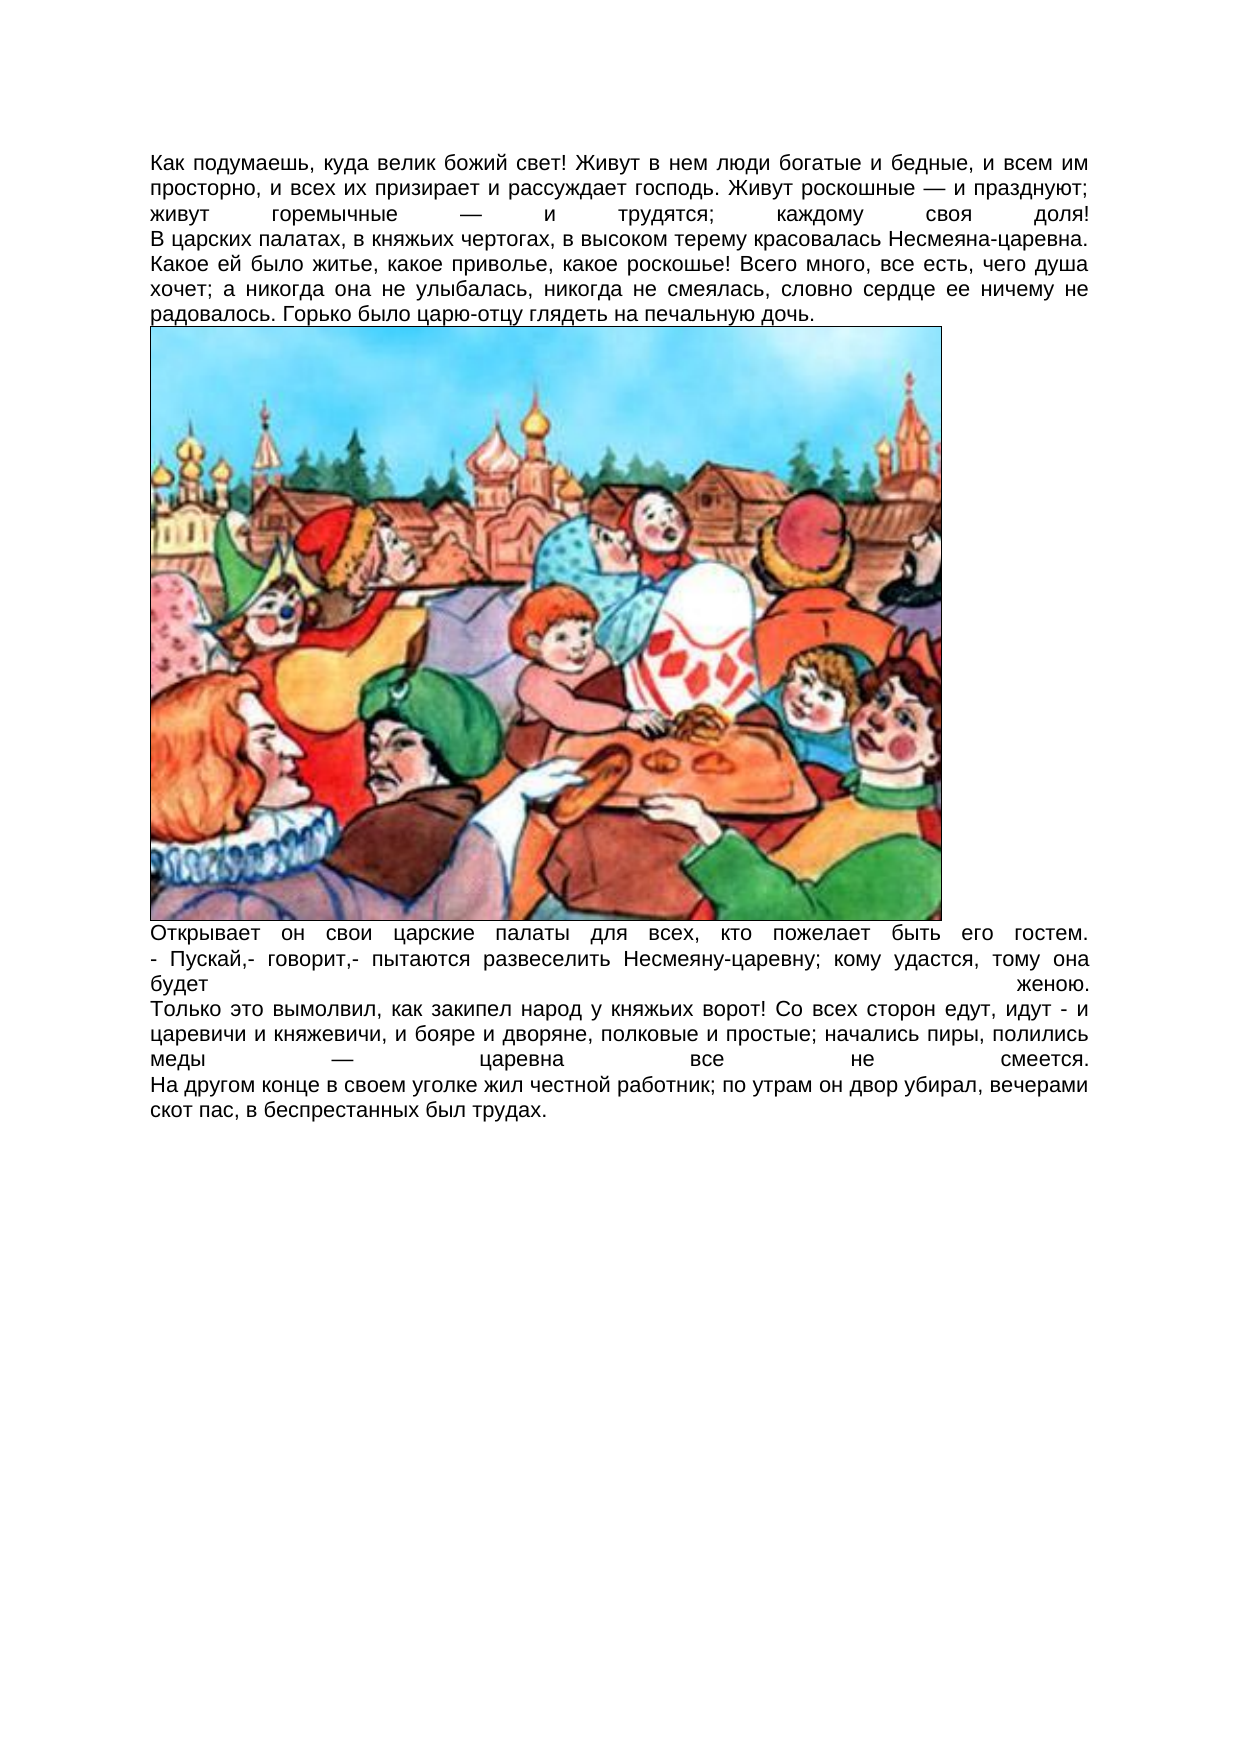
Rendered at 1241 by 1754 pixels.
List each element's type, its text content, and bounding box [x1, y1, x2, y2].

picture [151, 327, 941, 920]
text Открывает он свои царские палаты для всех, кто пожелает быть его гостем.- Пускай,- говорит,- пытаются развеселить Несмеяну-царевну; кому удастся, тому она будет женою.Только это вымолвил, как закипел народ у княжьих ворот! Со всех сторон едут, идут - и царевичи и княжевичи, и бояре и дворяне, полковые и простые; начались пиры, полились меды — царевна все не смеется.На другом конце в своем уголке жил честной работник; по утрам он двор убирал, вечерами скот пас, в беспрестанных был трудах. [150, 920, 1090, 1122]
text Как подумаешь, куда велик божий свет! Живут в нем люди богатые и бедные, и всем им просторно, и всех их призирает и рассуждает господь. Живут роскошные — и празднуют; живут горемычные — и трудятся; каждому своя доля!В царских палатах, в княжьих чертогах, в высоком терему красовалась Несмеяна-царевна. Какое ей было житье, какое приволье, какое роскошье! Всего много, все есть, чего душа хочет; а никогда она не улыбалась, никогда не смеялась, словно сердце ее ничему не радовалось. Горько было царю-отцу глядеть на печальную дочь. [150, 150, 1090, 326]
